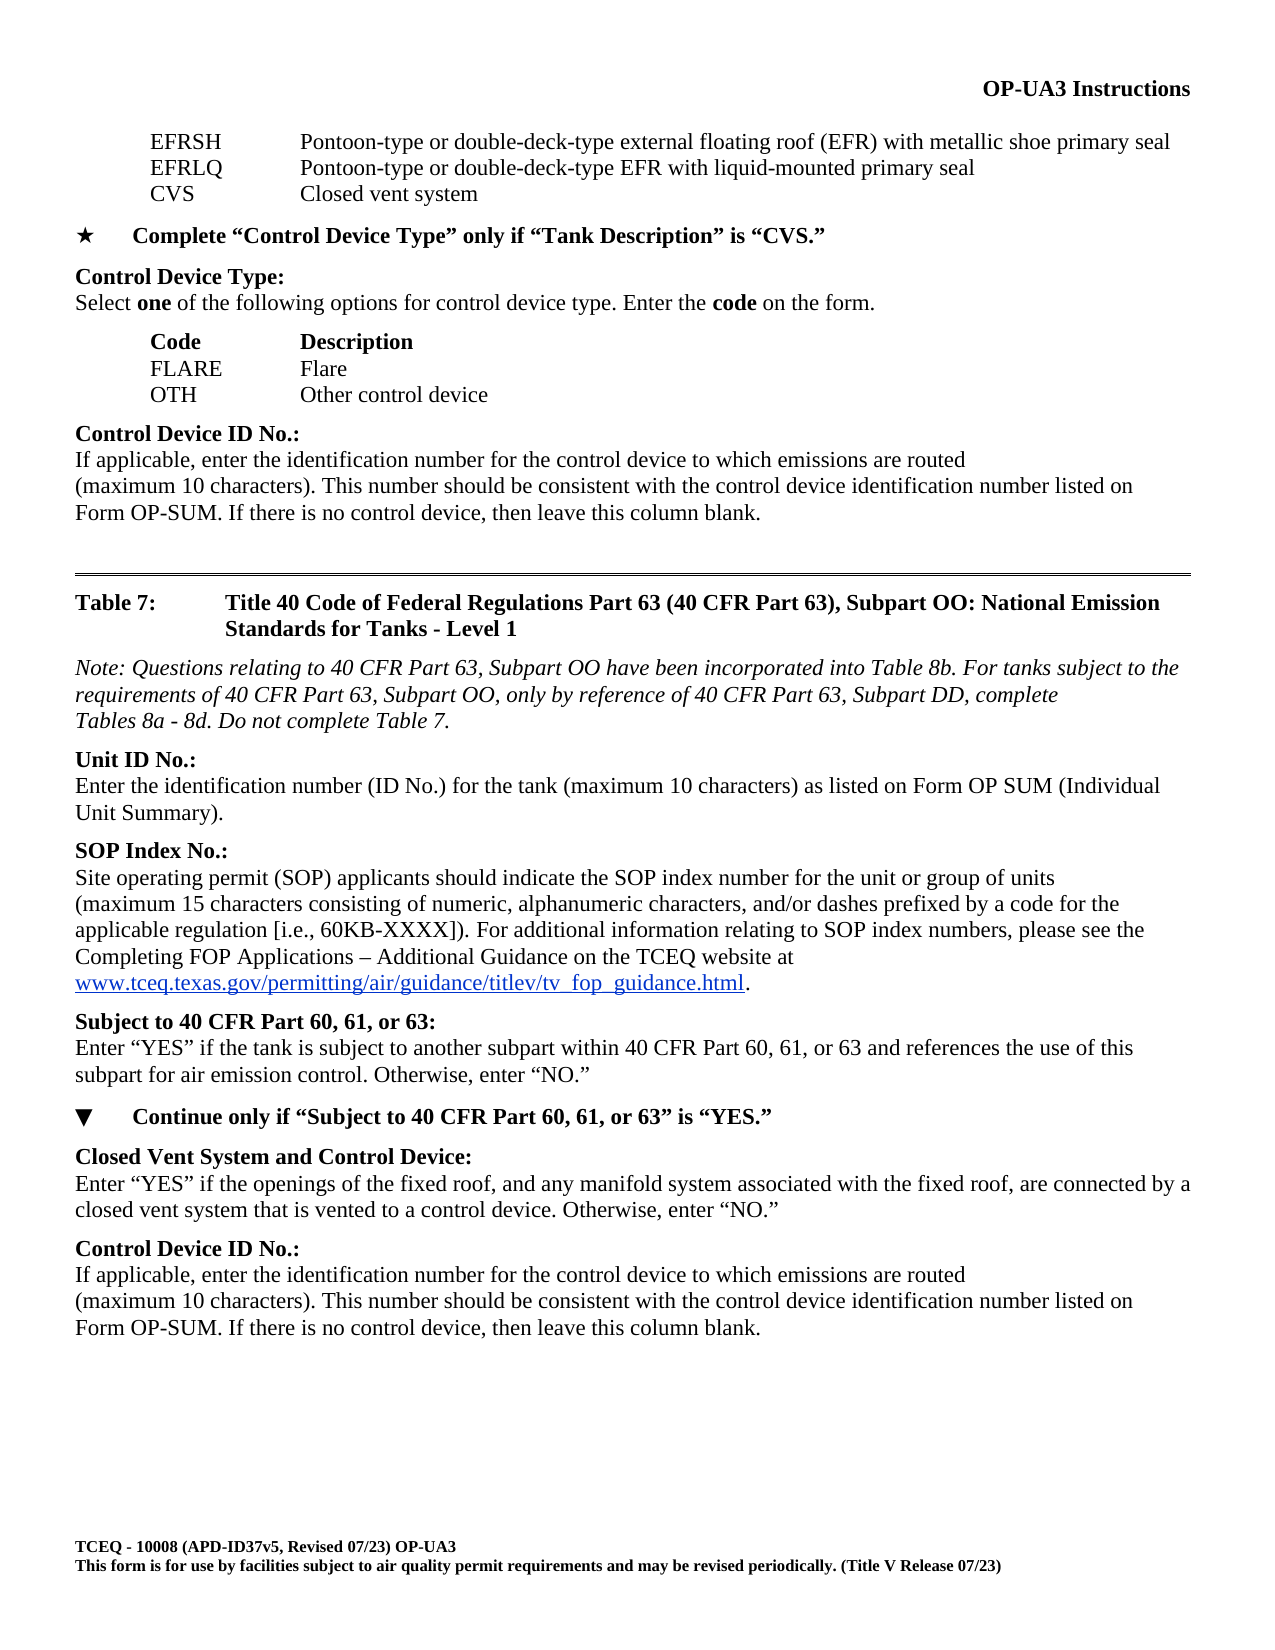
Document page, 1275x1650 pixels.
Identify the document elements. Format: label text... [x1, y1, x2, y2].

text If applicable, enter the identification number for the control device to which emissions are routed (maximum 10 characters). This number should be consistent with the control device identification number listed on Form OP-SUM. If there is no control device, then leave this column blank. [75, 1261, 1200, 1340]
text Code Description [150, 328, 1200, 354]
text Continue only if “Subject to 40 CFR Part 60, 61, or 63” is “YES.” [75, 1099, 1200, 1131]
text Note: Questions relating to 40 CFR Part 63, Subpart OO have been incorporated into Table 8b. For tanks subject to the requirements of 40 CFR Part 63, Subpart OO, only by reference of 40 CFR Part 63, Subpart DD, complete [75, 654, 1200, 707]
text Tables 8a - 8d. Do not complete Table 7. [75, 707, 1200, 733]
text Control Device ID No.: [75, 420, 1200, 446]
text Closed Vent System and Control Device: [75, 1143, 1200, 1170]
text If applicable, enter the identification number for the control device to which emissions are routed (maximum 10 characters). This number should be consistent with the control device identification number listed on Form OP-SUM. If there is no control device, then leave this column blank. [75, 446, 1200, 525]
text Site operating permit (SOP) applicants should indicate the SOP index number for the unit or group of units (maximum 15 characters consisting of numeric, alphanumeric characters, and/or dashes prefixed by a code for the applicable regulation [i.e., 60KB-XXXX]). For additional information relating to SOP index numbers, please see the Completing FOP Applications – Additional Guidance on the TCEQ website at www.tceq.texas.gov/permitting/air/guidance/titlev/tv_fop_guidance.html. [75, 864, 1200, 996]
text Enter the identification number (ID No.) for the tank (maximum 10 characters) as listed on Form OP SUM (Individual Unit Summary). [75, 772, 1200, 825]
text Select one of the following options for control device type. Enter the code on the form. [75, 289, 1200, 316]
text Unit ID No.: [75, 746, 1200, 772]
list FLARE Flare [150, 354, 1200, 381]
list EFRSH Pontoon-type or double-deck-type external floating roof (EFR) with metallic shoe primary seal [150, 128, 1200, 154]
list OTH Other control device [150, 381, 1200, 407]
text Enter “YES” if the openings of the fixed roof, and any manifold system associated with the fixed roof, are connected by a closed vent system that is vented to a control device. Otherwise, enter “NO.” [75, 1170, 1200, 1222]
text Table 7: Title 40 Code of Federal Regulations Part 63 (40 CFR Part 63), Subpart OO: National Emission Standards for Tanks - Level 1 [75, 589, 1200, 642]
text Subject to 40 CFR Part 60, 61, or 63: [75, 1008, 1200, 1034]
text Control Device Type: [75, 263, 1200, 289]
text SOP Index No.: [75, 837, 1200, 864]
text Control Device ID No.: [75, 1235, 1200, 1261]
list EFRLQ Pontoon-type or double-deck-type EFR with liquid-mounted primary seal [150, 154, 1200, 180]
list CVS Closed vent system [150, 180, 1200, 207]
text Enter “YES” if the tank is subject to another subpart within 40 CFR Part 60, 61, or 63 and references the use of this subpart for air emission control. Otherwise, enter “NO.” [75, 1034, 1200, 1087]
text Complete “Control Device Type” only if “Tank Description” is “CVS.” [75, 219, 1200, 251]
